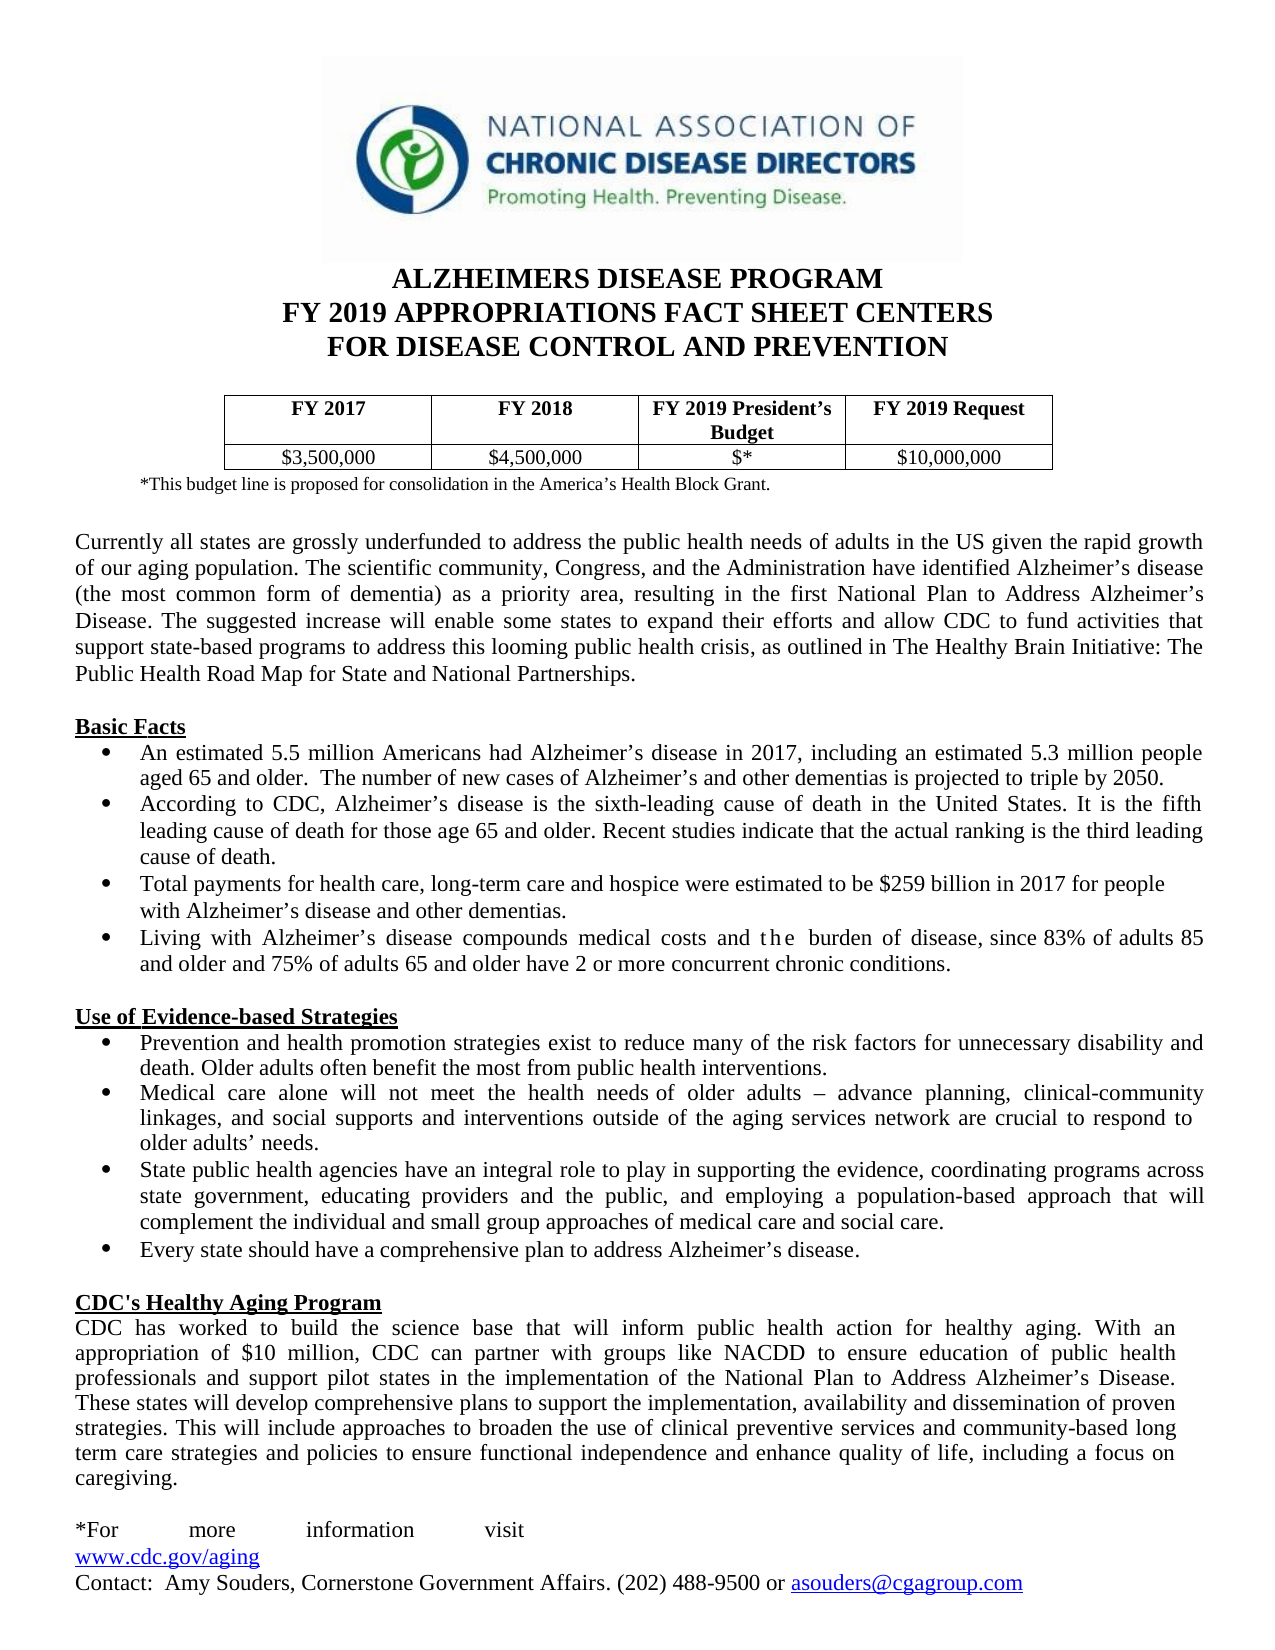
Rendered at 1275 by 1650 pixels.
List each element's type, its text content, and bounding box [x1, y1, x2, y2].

table_header FY 2018 [432, 396, 638, 444]
table_cell $10,000,000 [846, 445, 1052, 469]
text *For more information visit www.cdc.gov/aging [75, 1516, 524, 1569]
table_header FY 2019 Request [846, 396, 1052, 444]
table_cell $3,500,000 [225, 445, 431, 469]
list Prevention and health promotion strategies exist to reduce many of the risk factors for unnecessary disability and death. Older adults often benefit the most from public health interventions. [102, 1031, 1203, 1081]
list State public health agencies have an integral role to play in supporting the evidence, coordinating programs across state government, educating providers and the public, and employing a population-based approach that will complement the individual and small group approaches of medical care and social care. [102, 1156, 1204, 1235]
text ALZHEIMERS DISEASE PROGRAM [387, 263, 887, 296]
table_cell $* [639, 445, 845, 469]
text Contact: Amy Souders, Cornerstone Government Affairs. (202) 488-9500 or asouders@cgagroup.com [75, 1569, 1025, 1596]
text FY 2019 APPROPRIATIONS FACT SHEET CENTERS FOR DISEASE CONTROL AND PREVENTION [252, 296, 1023, 363]
picture [320, 56, 964, 263]
list Every state should have a comprehensive plan to address Alzheimer’s disease. [102, 1235, 1212, 1262]
table_cell $4,500,000 [432, 445, 638, 469]
list According to CDC, Alzheimer’s disease is the sixth-leading cause of death in the United States. It is the fifth leading cause of death for those age 65 and older. Recent studies indicate that the actual ranking is the third leading cause of death. [102, 790, 1204, 869]
text CDC's Healthy Aging Program [75, 1289, 385, 1315]
text Use of Evidence-based Strategies [75, 1003, 400, 1029]
text *This budget line is proposed for consolidation in the America’s Health Block Grant. [75, 473, 1204, 495]
list An estimated 5.5 million Americans had Alzheimer’s disease in 2017, including an estimated 5.3 million people aged 65 and older. The number of new cases of Alzheimer’s and other dementias is projected to triple by 2050. [102, 740, 1204, 790]
text Currently all states are grossly underfunded to address the public health needs of adults in the US given the rapid growth of our aging population. The scientific community, Congress, and the Administration have identified Alzheimer’s disease (the most common form of dementia) as a priority area, resulting in the first National Plan to Address Alzheimer’s Disease. The suggested increase will enable some states to expand their efforts and allow CDC to fund activities that support state-based programs to address this looming public health crisis, as outlined in The Healthy Brain Initiative: The Public Health Road Map for State and National Partnerships. [75, 528, 1204, 686]
text CDC has worked to build the science base that will inform public health action for healthy aging. With an appropriation of $10 million, CDC can partner with groups like NACDD to ensure education of public health professionals and support pilot states in the implementation of the National Plan to Address Alzheimer’s Disease. These states will develop comprehensive plans to support the implementation, availability and dissemination of proven strategies. This will include approaches to broaden the use of clinical preventive services and community-based long term care strategies and policies to ensure functional independence and enhance quality of life, including a focus on caregiving. [75, 1315, 1176, 1490]
text Basic Facts [75, 713, 189, 739]
text older adults’ needs. [64, 1131, 1212, 1156]
table_header FY 2019 President’s Budget [639, 396, 845, 444]
table_header FY 2017 [225, 396, 431, 444]
list Living with Alzheimer’s disease compounds medical costs and the burden of disease, since 83% of adults 85 and older and 75% of adults 65 and older have 2 or more concurrent chronic conditions. [102, 923, 1204, 976]
list Total payments for health care, long-term care and hospice were estimated to be $259 billion in 2017 for people with Alzheimer’s disease and other dementias. [102, 869, 1212, 923]
list Medical care alone will not meet the health needs of older adults – advance planning, clinical-community linkages, and social supports and interventions outside of the aging services network are crucial to respond to [102, 1081, 1204, 1131]
